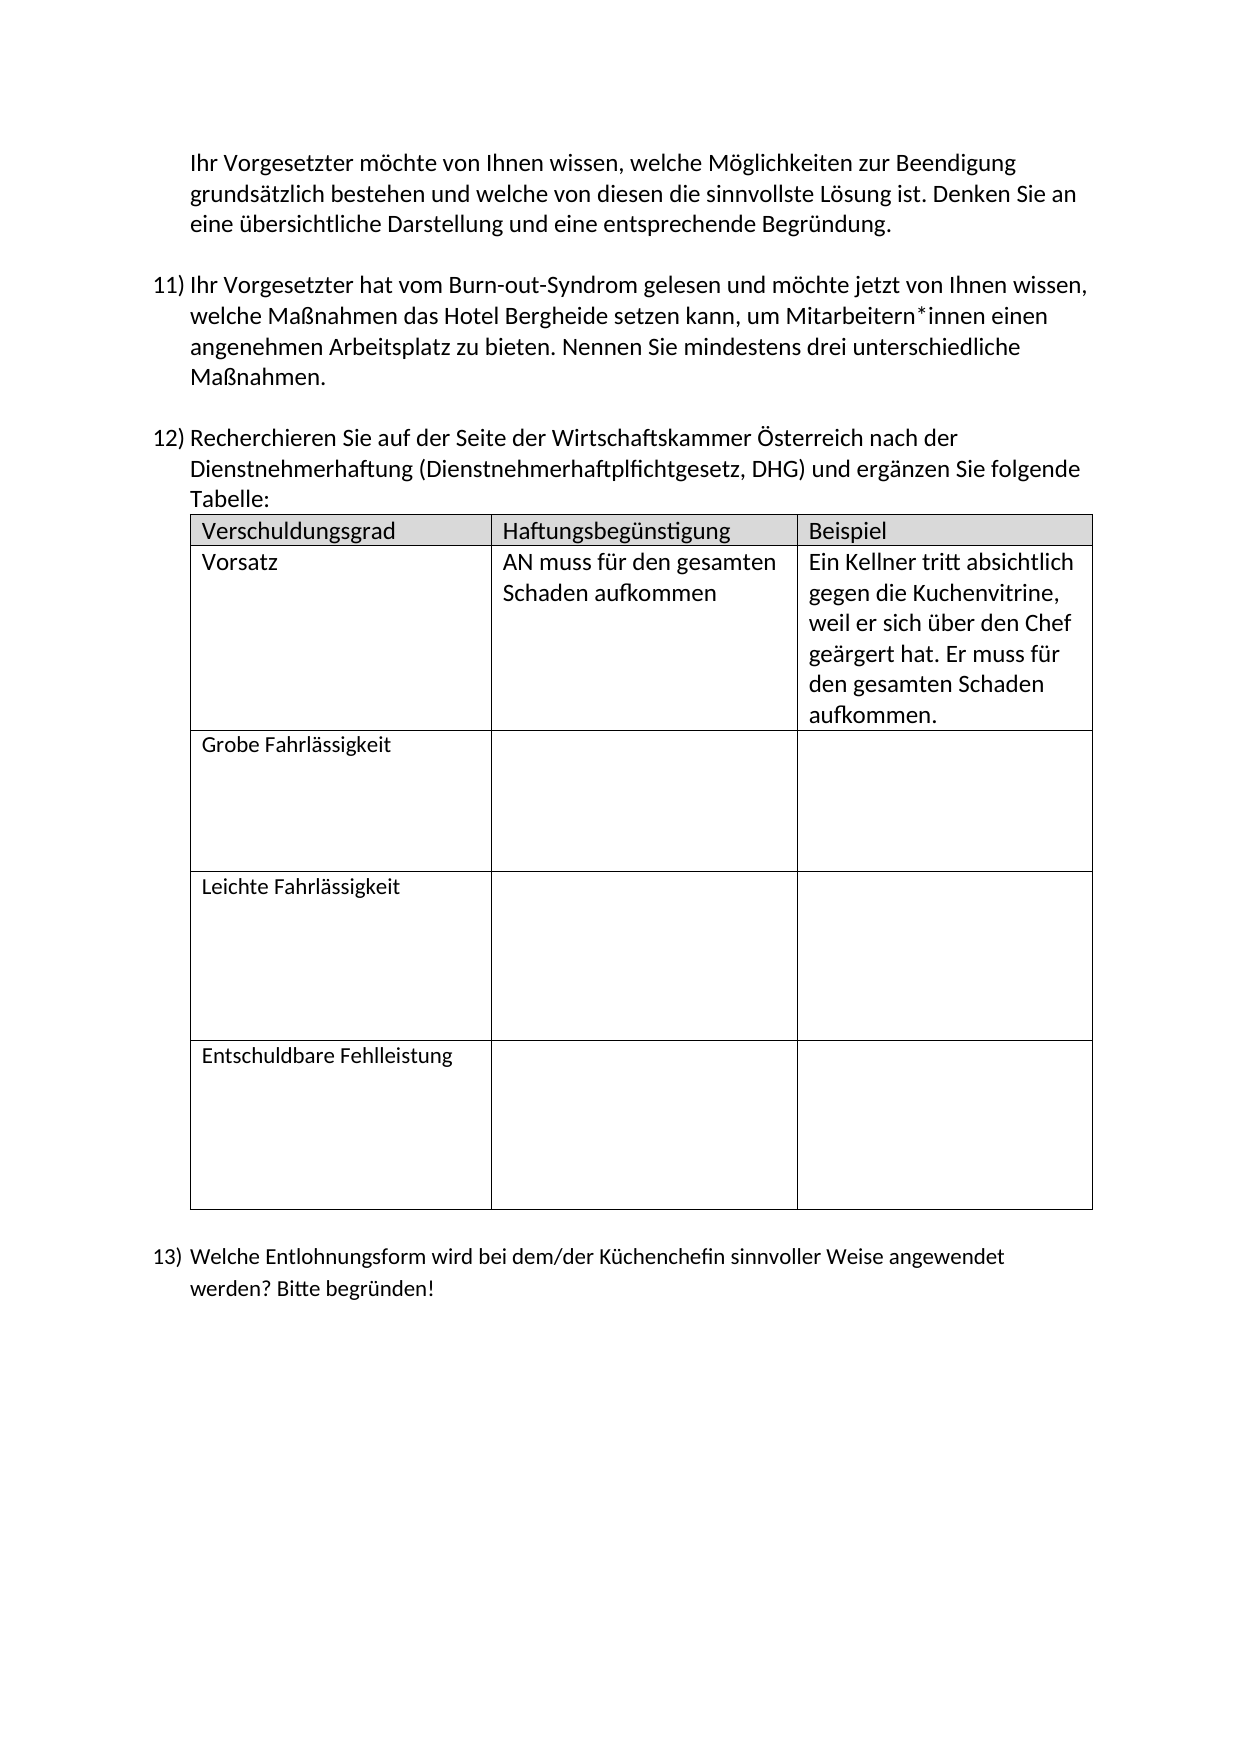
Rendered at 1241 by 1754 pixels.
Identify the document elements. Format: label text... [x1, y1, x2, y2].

list Welche Entlohnungsform wird bei dem/der Küchenchefin sinnvoller Weise angewendet werden? Bitte begründen! [152, 1242, 1093, 1302]
table_cell [798, 731, 1092, 871]
list Recherchieren Sie auf der Seite der Wirtschaftskammer Österreich nach der Dienstnehmerhaftung (Dienstnehmerhaftplfichtgesetz, DHG) und ergänzen Sie folgende Tabelle: [152, 422, 1093, 514]
table_cell Ein Kellner tritt absichtlich gegen die Kuchenvitrine, weil er sich über den Chef geärgert hat. Er muss für den gesamten Schaden aufkommen. [798, 546, 1092, 729]
table_cell Entschuldbare Fehlleistung [191, 1041, 491, 1209]
table_cell Leichte Fahrlässigkeit [191, 872, 491, 1040]
table_cell [798, 872, 1092, 1040]
table_header Verschuldungsgrad [191, 515, 491, 545]
list Ihr Vorgesetzter hat vom Burn-out-Syndrom gelesen und möchte jetzt von Ihnen wissen, welche Maßnahmen das Hotel Bergheide setzen kann, um Mitarbeitern*innen einen angenehmen Arbeitsplatz zu bieten. Nennen Sie mindestens drei unterschiedliche Maßnahmen. [152, 270, 1093, 392]
table_cell Grobe Fahrlässigkeit [191, 731, 491, 871]
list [152, 148, 1093, 239]
table_cell AN muss für den gesamten Schaden aufkommen [492, 546, 797, 729]
table_cell [492, 872, 797, 1040]
table_header Haftungsbegünstigung [492, 515, 797, 545]
table_cell Vorsatz [191, 546, 491, 729]
table_cell [798, 1041, 1092, 1209]
table_cell [492, 731, 797, 871]
table_header Beispiel [798, 515, 1092, 545]
table_cell [492, 1041, 797, 1209]
